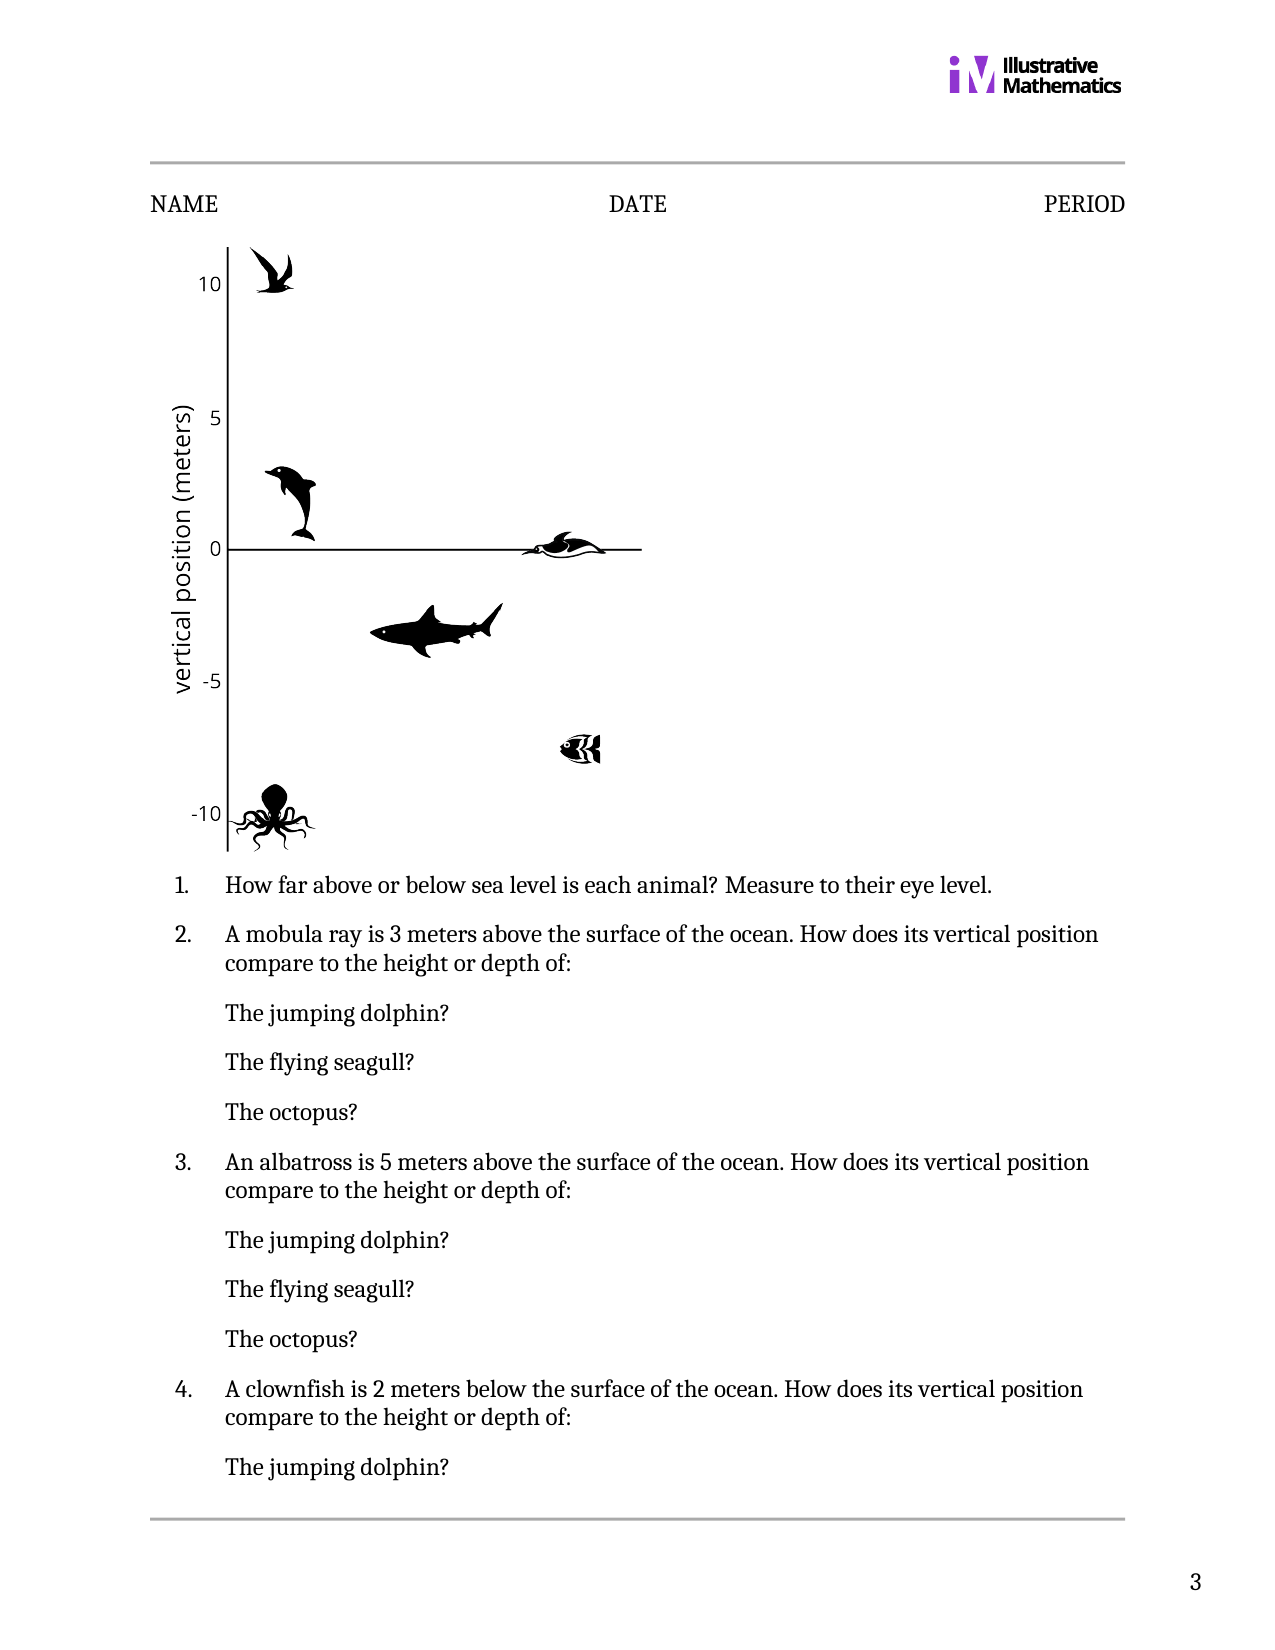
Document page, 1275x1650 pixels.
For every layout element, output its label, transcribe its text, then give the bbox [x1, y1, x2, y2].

list The octopus? [175, 1098, 1125, 1127]
list The flying seagull? [175, 1048, 1125, 1077]
picture [168, 247, 642, 852]
list The jumping dolphin? [175, 999, 1125, 1027]
list An albatross is 5 meters above the surface of the ocean. How does its vertical position compare to the height or depth of: [175, 1147, 1125, 1205]
picture [949, 55, 1121, 93]
list The jumping dolphin? [175, 1226, 1125, 1254]
list The octopus? [175, 1325, 1125, 1354]
list A clownfish is 2 meters below the surface of the ocean. How does its vertical position compare to the height or depth of: [175, 1374, 1125, 1432]
list A mobula ray is 3 meters above the surface of the ocean. How does its vertical position compare to the height or depth of: [175, 920, 1125, 978]
list How far above or below sea level is each animal? Measure to their eye level. [175, 871, 1125, 899]
list The jumping dolphin? [175, 1453, 1125, 1482]
list The flying seagull? [175, 1275, 1125, 1304]
